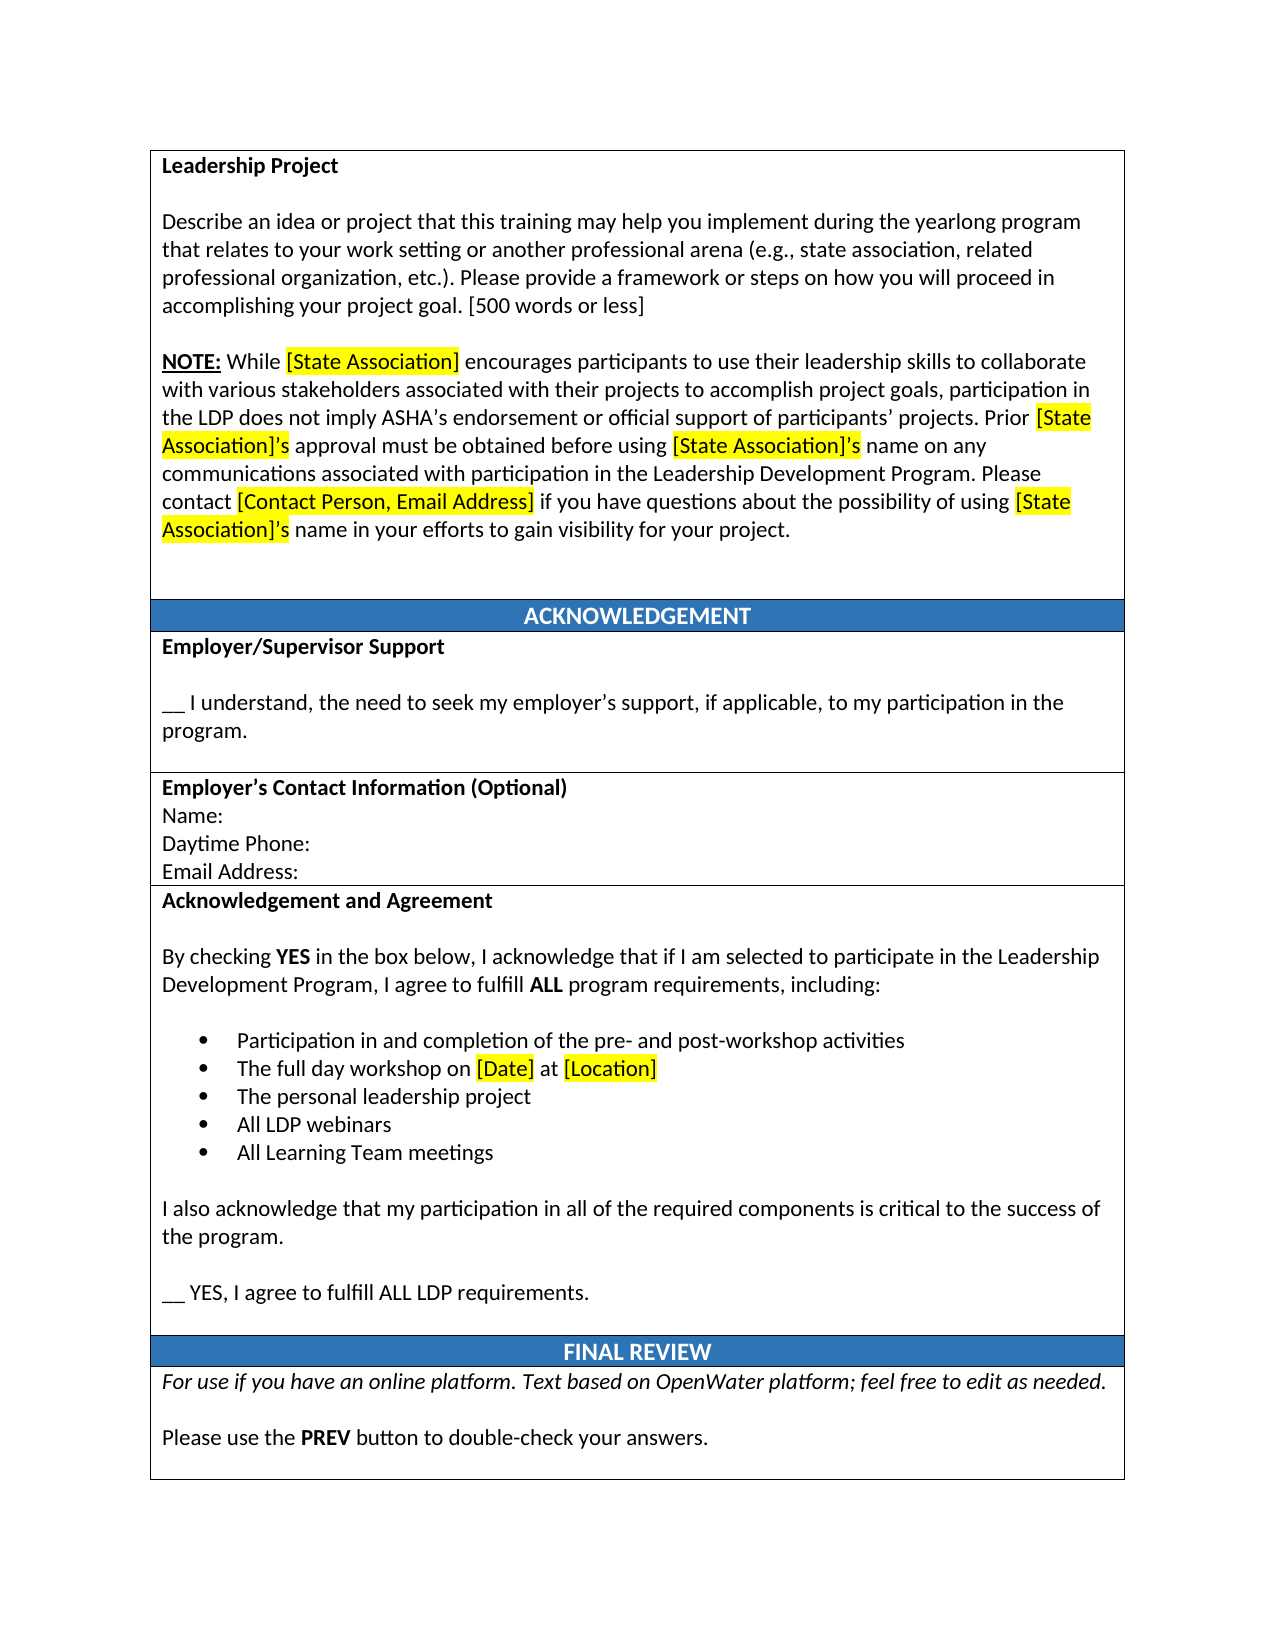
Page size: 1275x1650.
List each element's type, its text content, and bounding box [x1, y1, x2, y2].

table_cell FINAL REVIEW [151, 1336, 1124, 1366]
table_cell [151, 1367, 1124, 1479]
table_cell Acknowledgement and Agreement By checking YES in the box below, I acknowledge that if I am selected to participate in the Leadership Development Program, I agree to fulfill ALL program requirements, including: Participation in and completion of the pre- and post-workshop activities The full day workshop on [Date] at [Location] The personal leadership project All LDP webinars All Learning Team meetings I also acknowledge that my participation in all of the required components is critical to the success of the program. __ YES, I agree to fulfill ALL LDP requirements. [151, 886, 1124, 1334]
table_cell Employer/Supervisor Support __ I understand, the need to seek my employer’s support, if applicable, to my participation in the program. [151, 632, 1124, 772]
table_cell Employer’s Contact Information (Optional) Name: Daytime Phone: Email Address: [151, 773, 1124, 885]
table_cell Leadership Project Describe an idea or project that this training may help you implement during the yearlong program that relates to your work setting or another professional arena (e.g., state association, related professional organization, etc.). Please provide a framework or steps on how you will proceed in accomplishing your project goal. [500 words or less] NOTE: While [State Association] encourages participants to use their leadership skills to collaborate with various stakeholders associated with their projects to accomplish project goals, participation in the LDP does not imply ASHA’s endorsement or official support of participants’ projects. Prior [State Association]’s approval must be obtained before using [State Association]’s name on any communications associated with participation in the Leadership Development Program. Please contact [Contact Person, Email Address] if you have questions about the possibility of using [State Association]’s name in your efforts to gain visibility for your project. [151, 151, 1124, 599]
table_cell ACKNOWLEDGEMENT [151, 600, 1124, 631]
